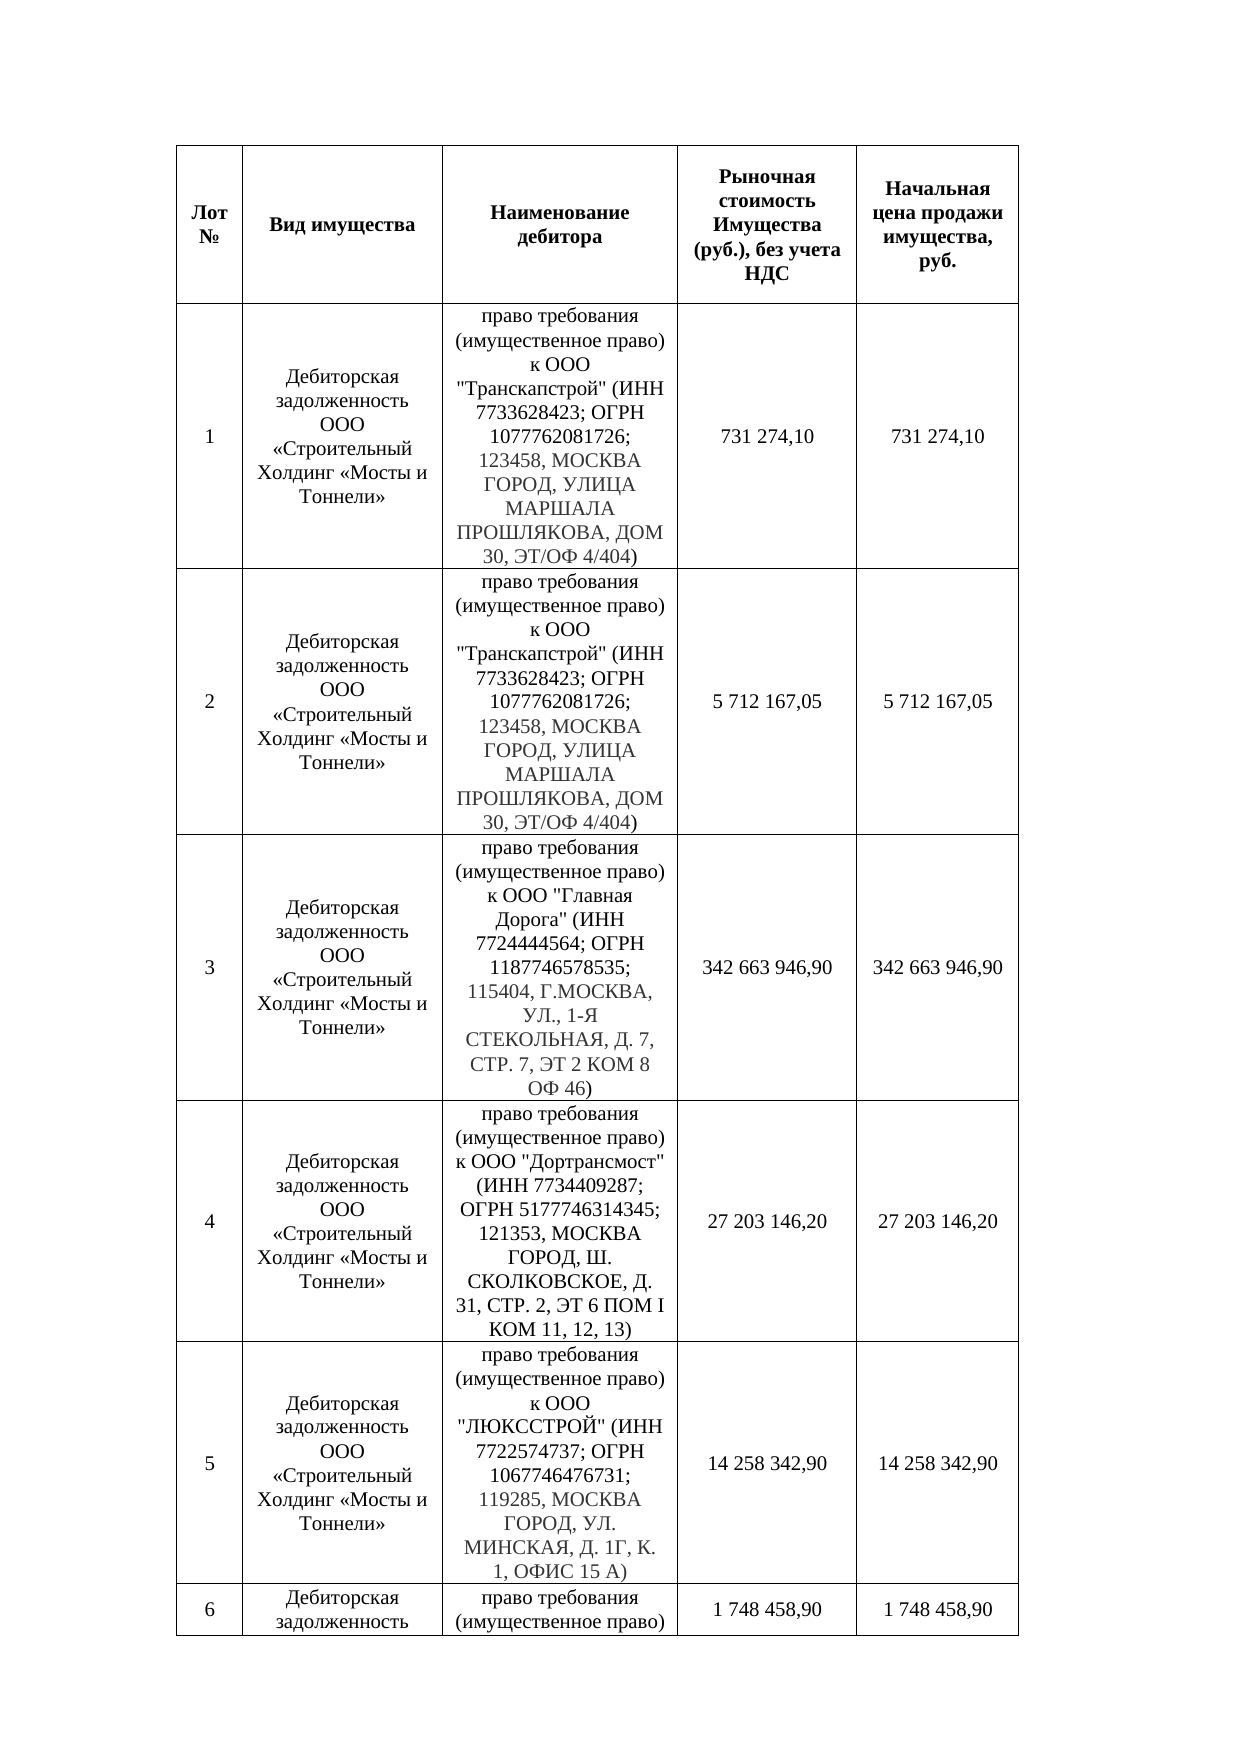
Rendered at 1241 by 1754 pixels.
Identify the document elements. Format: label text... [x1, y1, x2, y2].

table_cell право требования (имущественное право) к ООО "Главная Дорога" (ИНН 7724444564; ОГРН 1187746578535; 115404, Г.МОСКВА, УЛ., 1-Я СТЕКОЛЬНАЯ, Д. 7, СТР. 7, ЭТ 2 КОМ 8 ОФ 46) [443, 835, 677, 1099]
table_cell Дебиторская задолженность ООО «Строительный Холдинг «Мосты и Тоннели» [243, 304, 442, 568]
table_cell 1 748 458,90 [857, 1584, 1018, 1635]
table_cell право требования (имущественное право) к ООО "Дортрансмост" (ИНН 7734409287; ОГРН 5177746314345; 121353, МОСКВА ГОРОД, Ш. СКОЛКОВСКОЕ, Д. 31, СТР. 2, ЭТ 6 ПОМ I КОМ 11, 12, 13) [443, 1101, 677, 1341]
table_cell 1 [177, 304, 242, 568]
table_cell 731 274,10 [678, 304, 856, 568]
table_header Начальная цена продажи имущества, руб. [857, 146, 1018, 302]
table_cell 3 [177, 835, 242, 1099]
table_cell 5 712 167,05 [678, 569, 856, 834]
table_cell 14 258 342,90 [678, 1342, 856, 1583]
table_header Вид имущества [243, 146, 442, 302]
table_cell 5 [177, 1342, 242, 1583]
table_header Наименование дебитора [443, 146, 677, 302]
table_cell 6 [177, 1584, 242, 1635]
table_cell право требования (имущественное право) к ООО "ЛЮКССТРОЙ" (ИНН 7722574737; ОГРН 1067746476731; 119285, МОСКВА ГОРОД, УЛ. МИНСКАЯ, Д. 1Г, К. 1, ОФИС 15 А) [443, 1342, 677, 1583]
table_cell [243, 1584, 442, 1635]
table_cell 1 748 458,90 [678, 1584, 856, 1635]
table_cell 342 663 946,90 [857, 835, 1018, 1099]
table_cell 5 712 167,05 [857, 569, 1018, 834]
table_cell 27 203 146,20 [857, 1101, 1018, 1341]
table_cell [443, 1584, 677, 1635]
table_cell 731 274,10 [857, 304, 1018, 568]
table_cell право требования (имущественное право) к ООО "Транскапстрой" (ИНН 7733628423; ОГРН 1077762081726; 123458, МОСКВА ГОРОД, УЛИЦА МАРШАЛА ПРОШЛЯКОВА, ДОМ 30, ЭТ/ОФ 4/404) [443, 304, 677, 568]
table_cell 342 663 946,90 [678, 835, 856, 1099]
table_cell 4 [177, 1101, 242, 1341]
table_header Лот № [177, 146, 242, 302]
table_cell 27 203 146,20 [678, 1101, 856, 1341]
table_cell Дебиторская задолженность ООО «Строительный Холдинг «Мосты и Тоннели» [243, 1101, 442, 1341]
table_cell Дебиторская задолженность ООО «Строительный Холдинг «Мосты и Тоннели» [243, 1342, 442, 1583]
table_header Рыночная стоимость Имущества (руб.), без учета НДС [678, 146, 856, 302]
table_cell право требования (имущественное право) к ООО "Транскапстрой" (ИНН 7733628423; ОГРН 1077762081726; 123458, МОСКВА ГОРОД, УЛИЦА МАРШАЛА ПРОШЛЯКОВА, ДОМ 30, ЭТ/ОФ 4/404) [443, 569, 677, 834]
table_cell 14 258 342,90 [857, 1342, 1018, 1583]
table_cell Дебиторская задолженность ООО «Строительный Холдинг «Мосты и Тоннели» [243, 835, 442, 1099]
table_cell Дебиторская задолженность ООО «Строительный Холдинг «Мосты и Тоннели» [243, 569, 442, 834]
table_cell 2 [177, 569, 242, 834]
